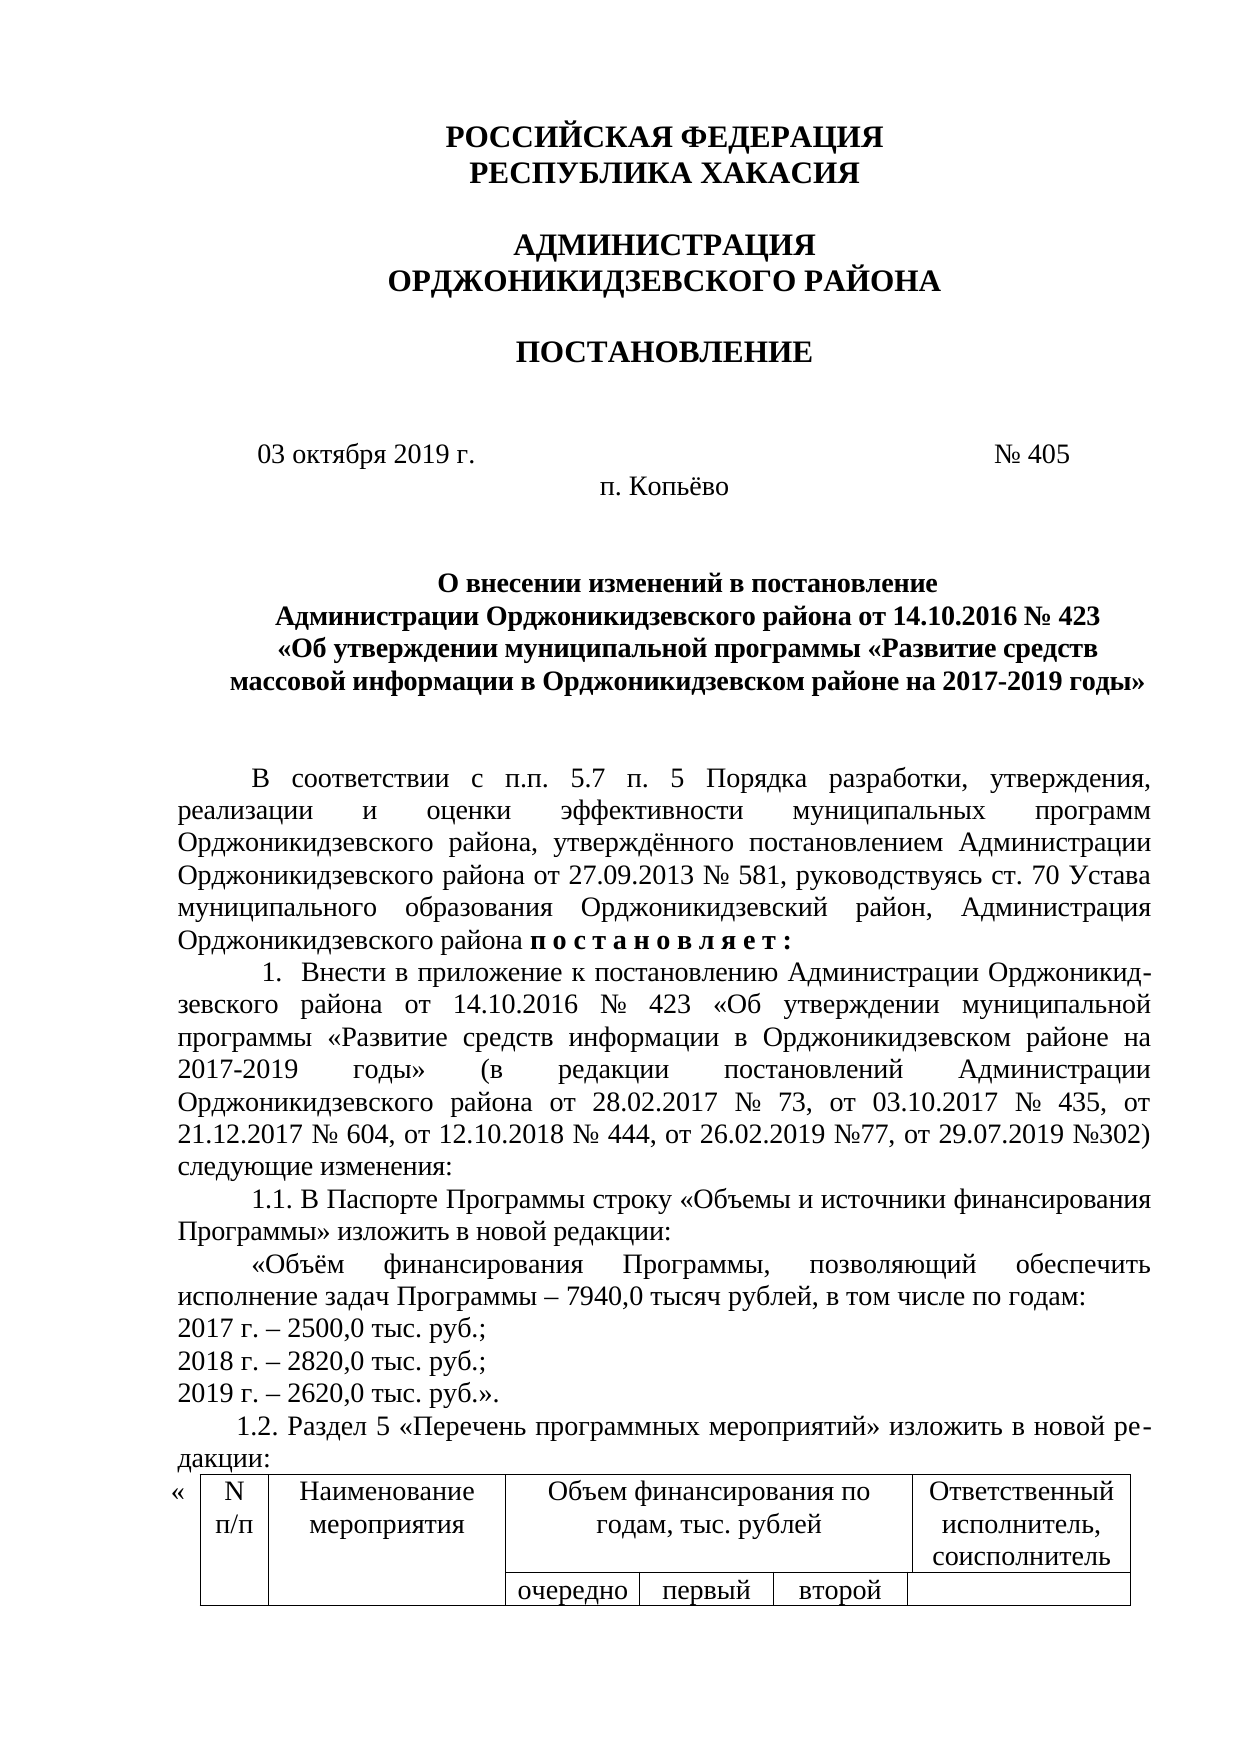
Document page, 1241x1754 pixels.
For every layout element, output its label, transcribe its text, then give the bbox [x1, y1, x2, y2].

text 1.1. В Паспорте Программы строку «Объемы и источники финансирования Программы» изложить в новой редакции: [177, 1182, 1152, 1247]
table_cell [506, 1573, 639, 1605]
text 2019 г. – 2620,0 тыс. руб.». [177, 1376, 1152, 1409]
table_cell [774, 1573, 907, 1605]
table_header Ответственный исполнитель, соисполнитель [913, 1475, 1130, 1572]
text ПОСТАНОВЛЕНИЕ [177, 334, 1152, 370]
text ОРДЖОНИКИДЗЕВСКОГО РАЙОНА [177, 262, 1152, 298]
text О внесении изменений в постановление [177, 566, 1152, 599]
text Администрации Орджоникидзевского района от 14.10.2016 № 423 [177, 599, 1152, 631]
text РОССИЙСКАЯ ФЕДЕРАЦИЯ [177, 118, 1152, 154]
table_header N п/п [201, 1475, 268, 1605]
text РЕСПУБЛИКА ХАКАСИЯ [177, 154, 1152, 190]
text В соответствии с п.п. 5.7 п. 5 Порядка разработки, утверждения, реализации и оценки эффективности муниципальных программ Орджоникидзевского района, утверждённого постановлением Администрации Орджоникидзевского района от 27.09.2013 № 581, руководствуясь ст. 70 Устава муниципального образования Орджоникидзевский район, Администрация Орджоникидзевского района п о с т а н о в л я е т : [177, 761, 1152, 955]
text 1. Внести в приложение к постановлению Администрации Орджоникидзевского района от 14.10.2016 № 423 «Об утверждении муниципальной программы «Развитие средств информации в Орджоникидзевском районе на 2017-2019 годы» (в редакции постановлений Администрации Орджоникидзевского района от 28.02.2017 № 73, от 03.10.2017 № 435, от 21.12.2017 № 604, от 12.10.2018 № 444, от 26.02.2019 №77, от 29.07.2019 №302) следующие изменения: [177, 955, 1152, 1182]
text «Объём финансирования Программы, позволяющий обеспечить исполнение задач Программы – 7940,0 тысяч рублей, в том числе по годам: [177, 1247, 1152, 1311]
text 2018 г. – 2820,0 тыс. руб.; [177, 1344, 1152, 1376]
text 2017 г. – 2500,0 тыс. руб.; [177, 1311, 1152, 1344]
text массовой информации в Орджоникидзевском районе на 2017-2019 годы» [177, 663, 1152, 696]
table_header « [155, 1474, 200, 1605]
text п. Копьёво [177, 469, 1152, 502]
text 1.2. Раздел 5 «Перечень программных мероприятий» изложить в новой редакции: [177, 1409, 1152, 1473]
table_header Наименование мероприятия [269, 1475, 505, 1605]
text 03 октября 2019 г. № 405 [177, 437, 1152, 469]
text «Об утверждении муниципальной программы «Развитие средств [177, 631, 1152, 663]
table_header Объем финансирования по годам, тыс. рублей [506, 1475, 912, 1572]
table_cell [908, 1573, 1130, 1605]
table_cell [640, 1573, 773, 1605]
text АДМИНИСТРАЦИЯ [177, 226, 1152, 262]
